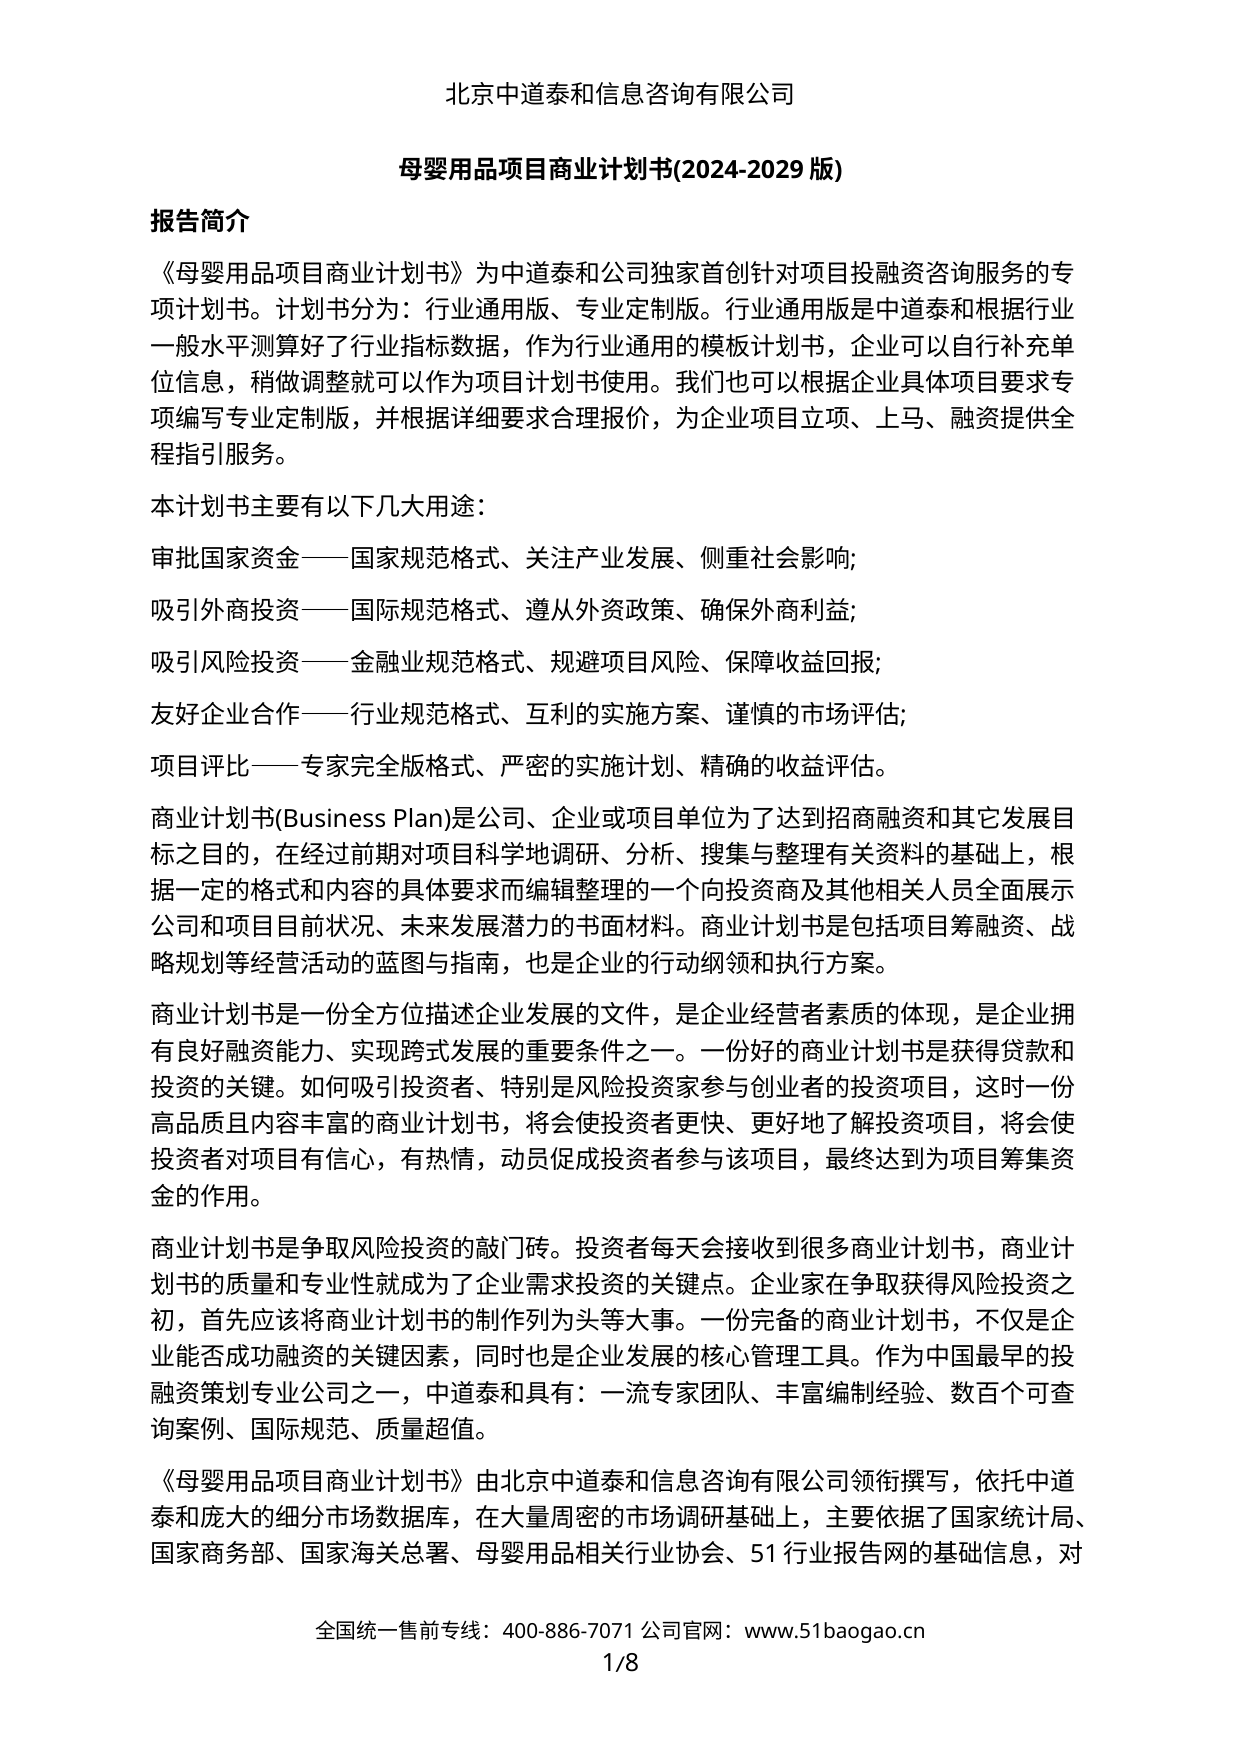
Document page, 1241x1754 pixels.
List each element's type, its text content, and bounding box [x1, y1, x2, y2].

text 商业计划书(Business Plan)是公司、企业或项目单位为了达到招商融资和其它发展目标之目的，在经过前期对项目科学地调研、分析、搜集与整理有关资料的基础上，根据一定的格式和内容的具体要求而编辑整理的一个向投资商及其他相关人员全面展示公司和项目目前状况、未来发展潜力的书面材料。商业计划书是包括项目筹融资、战略规划等经营活动的蓝图与指南，也是企业的行动纲领和执行方案。 [150, 798, 1090, 979]
text 友好企业合作——行业规范格式、互利的实施方案、谨慎的市场评估; [150, 694, 1090, 731]
text 母婴用品项目商业计划书(2024-2029版) [150, 150, 1090, 186]
text 商业计划书是一份全方位描述企业发展的文件，是企业经营者素质的体现，是企业拥有良好融资能力、实现跨式发展的重要条件之一。一份好的商业计划书是获得贷款和投资的关键。如何吸引投资者、特别是风险投资家参与创业者的投资项目，这时一份高品质且内容丰富的商业计划书，将会使投资者更快、更好地了解投资项目，将会使投资者对项目有信心，有热情，动员促成投资者参与该项目，最终达到为项目筹集资金的作用。 [150, 995, 1090, 1212]
text 吸引风险投资——金融业规范格式、规避项目风险、保障收益回报; [150, 642, 1090, 679]
text 商业计划书是争取风险投资的敲门砖。投资者每天会接收到很多商业计划书，商业计划书的质量和专业性就成为了企业需求投资的关键点。企业家在争取获得风险投资之初，首先应该将商业计划书的制作列为头等大事。一份完备的商业计划书，不仅是企业能否成功融资的关键因素，同时也是企业发展的核心管理工具。作为中国最早的投融资策划专业公司之一，中道泰和具有：一流专家团队、丰富编制经验、数百个可查询案例、国际规范、质量超值。 [150, 1228, 1090, 1446]
text 吸引外商投资——国际规范格式、遵从外资政策、确保外商利益; [150, 591, 1090, 627]
text 项目评比——专家完全版格式、严密的实施计划、精确的收益评估。 [150, 746, 1090, 782]
text 本计划书主要有以下几大用途： [150, 487, 1090, 523]
text 报告简介 [150, 202, 1090, 238]
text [150, 1461, 1090, 1570]
text 《母婴用品项目商业计划书》为中道泰和公司独家首创针对项目投融资咨询服务的专项计划书。计划书分为：行业通用版、专业定制版。行业通用版是中道泰和根据行业一般水平测算好了行业指标数据，作为行业通用的模板计划书，企业可以自行补充单位信息，稍做调整就可以作为项目计划书使用。我们也可以根据企业具体项目要求专项编写专业定制版，并根据详细要求合理报价，为企业项目立项、上马、融资提供全程指引服务。 [150, 254, 1090, 471]
text 审批国家资金——国家规范格式、关注产业发展、侧重社会影响; [150, 539, 1090, 575]
